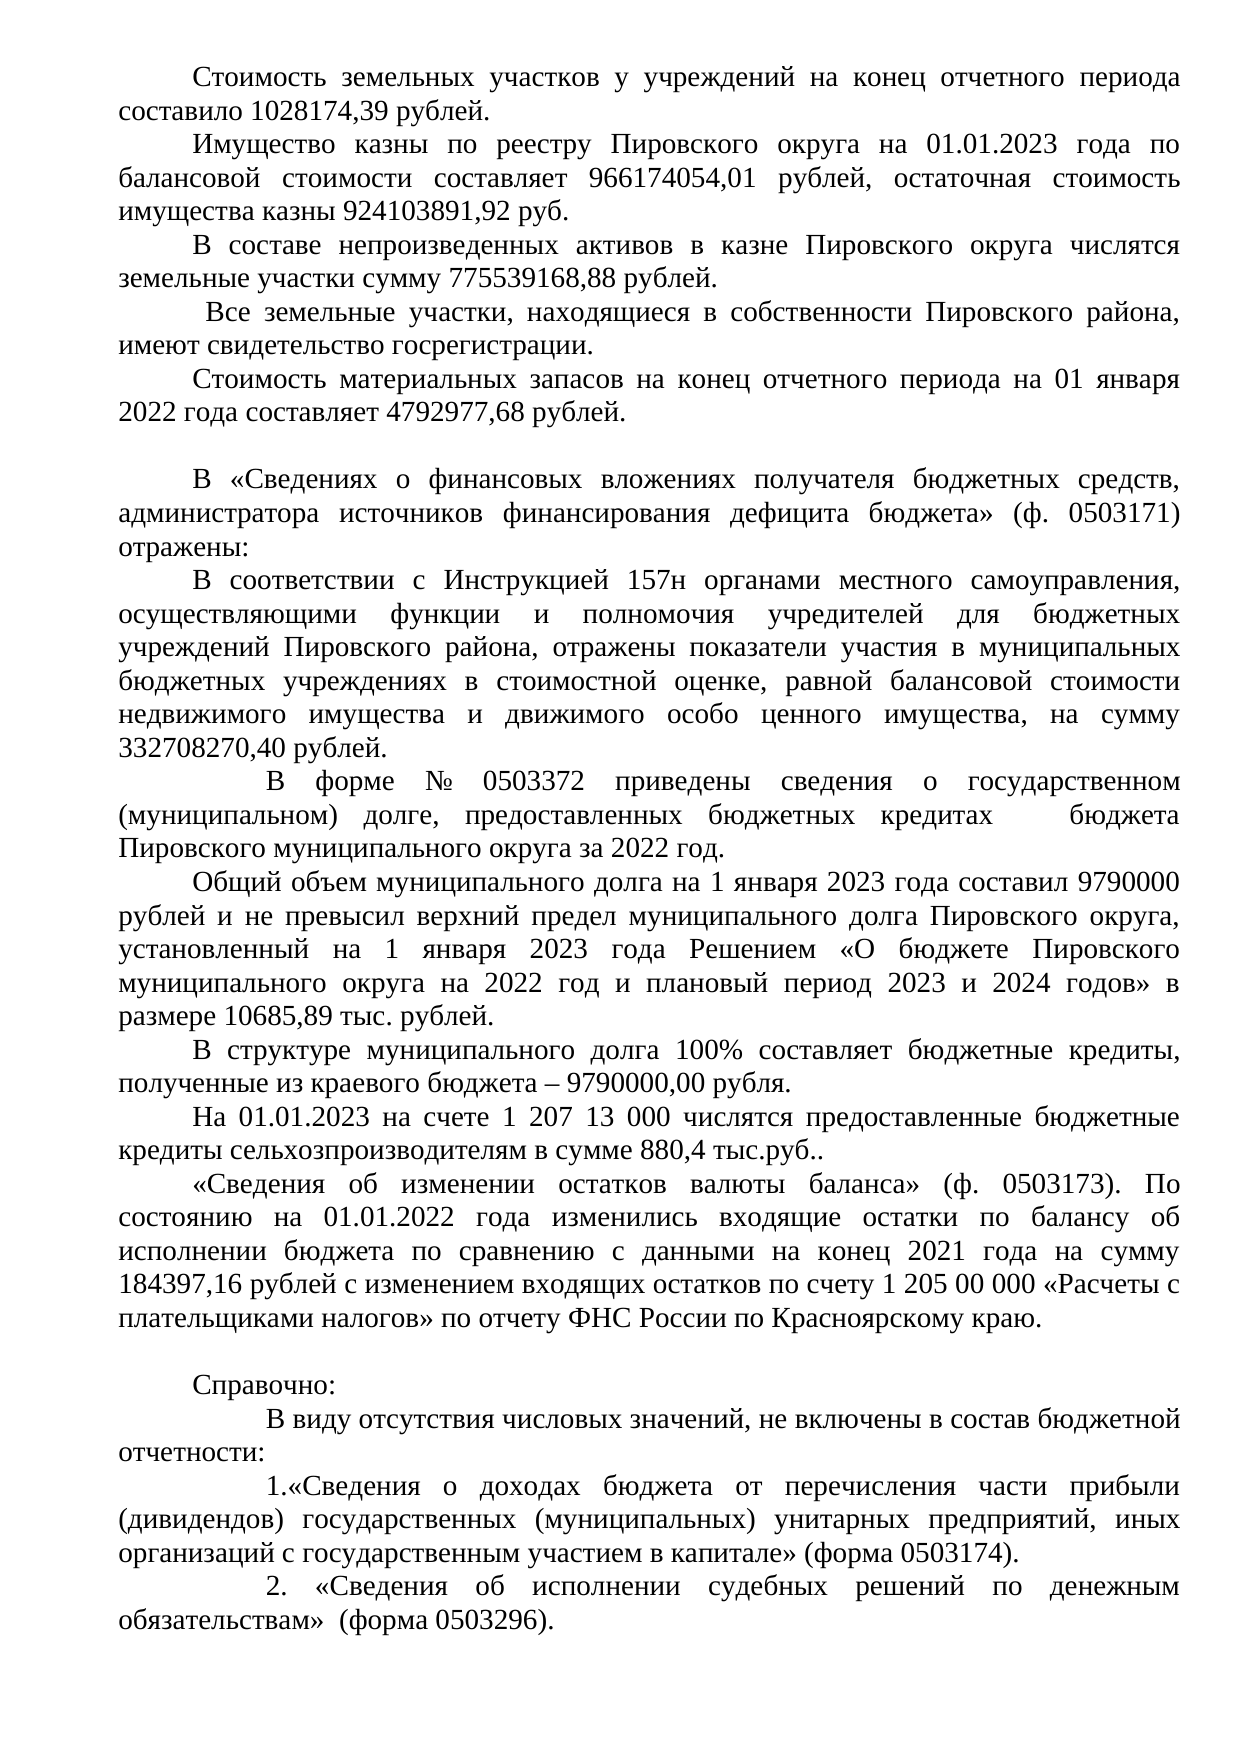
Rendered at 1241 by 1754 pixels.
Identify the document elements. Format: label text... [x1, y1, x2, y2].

text «Сведения об изменении остатков валюты баланса» (ф. 0503173). По состоянию на 01.01.2022 года изменились входящие остатки по балансу об исполнении бюджета по сравнению с данными на конец 2021 года на сумму 184397,16 рублей с изменением входящих остатков по счету 1 205 00 000 «Расчеты с плательщиками налогов» по отчету ФНС России по Красноярскому краю. [118, 1166, 1181, 1334]
text Все земельные участки, находящиеся в собственности Пировского района, имеют свидетельство госрегистрации. [118, 294, 1181, 361]
text В составе непроизведенных активов в казне Пировского округа числятся земельные участки сумму 775539168,88 рублей. [118, 227, 1181, 294]
text Стоимость материальных запасов на конец отчетного периода на 01 января 2022 года составляет 4792977,68 рублей. [118, 361, 1181, 428]
text Стоимость земельных участков у учреждений на конец отчетного периода составило 1028174,39 рублей. [118, 59, 1181, 126]
text В виду отсутствия числовых значений, не включены в состав бюджетной отчетности: [118, 1401, 1181, 1468]
text Имущество казны по реестру Пировского округа на 01.01.2023 года по балансовой стоимости составляет 966174054,01 рублей, остаточная стоимость имущества казны 924103891,92 руб. [118, 126, 1181, 227]
text В форме № 0503372 приведены сведения о государственном (муниципальном) долге, предоставленных бюджетных кредитах бюджета Пировского муниципального округа за 2022 год. [118, 763, 1181, 864]
text 1.«Сведения о доходах бюджета от перечисления части прибыли (дивидендов) государственных (муниципальных) унитарных предприятий, иных организаций с государственным участием в капитале» (форма 0503174). [118, 1468, 1181, 1568]
text В «Сведениях о финансовых вложениях получателя бюджетных средств, администратора источников финансирования дефицита бюджета» (ф. 0503171) отражены: [118, 462, 1181, 562]
text В структуре муниципального долга 100% составляет бюджетные кредиты, полученные из краевого бюджета – 9790000,00 рубля. [118, 1032, 1181, 1099]
text На 01.01.2023 на счете 1 207 13 000 числятся предоставленные бюджетные кредиты сельхозпроизводителям в сумме 880,4 тыс.руб.. [118, 1099, 1181, 1166]
text Справочно: [118, 1367, 1181, 1401]
text Общий объем муниципального долга на 1 января 2023 года составил 9790000 рублей и не превысил верхний предел муниципального долга Пировского округа, установленный на 1 января 2023 года Решением «О бюджете Пировского муниципального округа на 2022 год и плановый период 2023 и 2024 годов» в размере 10685,89 тыс. рублей. [118, 864, 1181, 1032]
text 2. «Сведения об исполнении судебных решений по денежным обязательствам» (форма 0503296). [118, 1568, 1181, 1636]
text В соответствии с Инструкцией 157н органами местного самоуправления, осуществляющими функции и полномочия учредителей для бюджетных учреждений Пировского района, отражены показатели участия в муниципальных бюджетных учреждениях в стоимостной оценке, равной балансовой стоимости недвижимого имущества и движимого особо ценного имущества, на сумму 332708270,40 рублей. [118, 562, 1181, 763]
